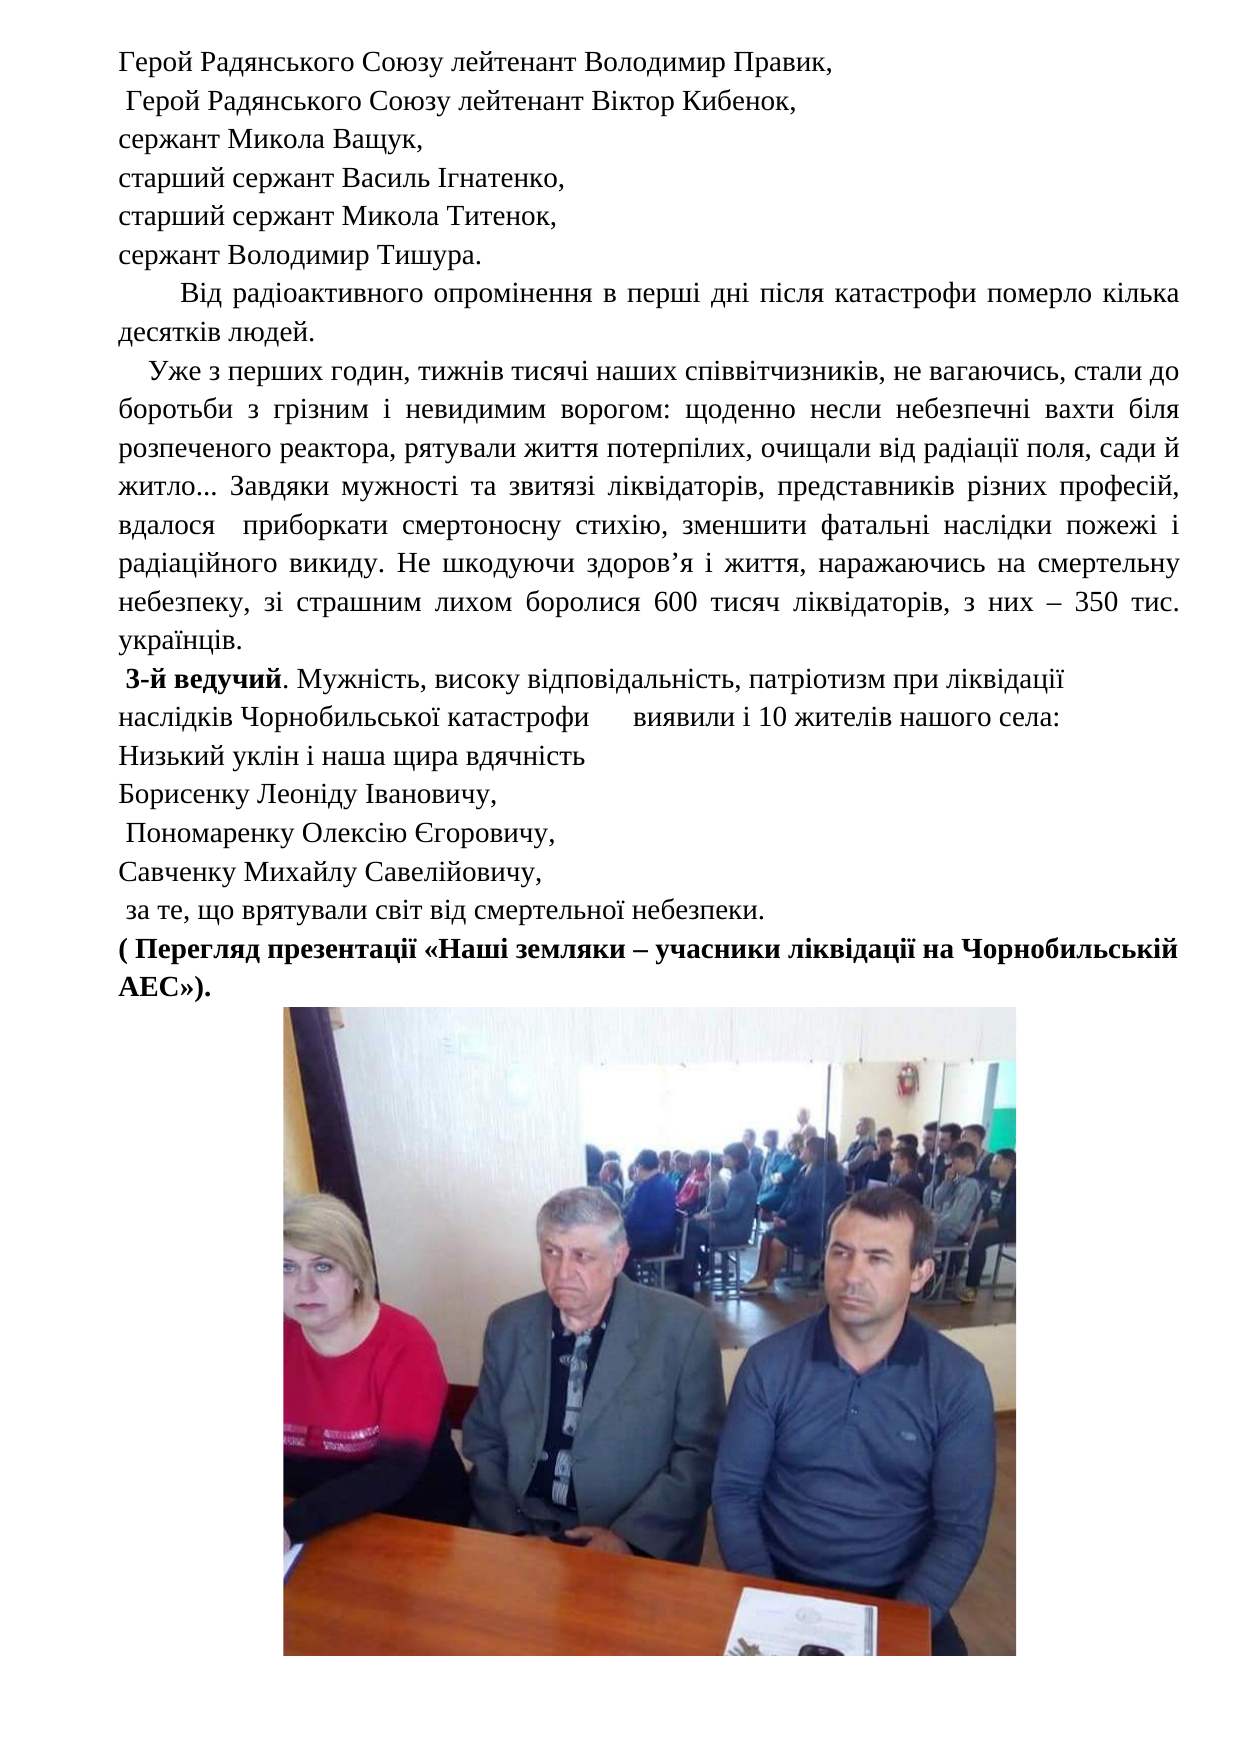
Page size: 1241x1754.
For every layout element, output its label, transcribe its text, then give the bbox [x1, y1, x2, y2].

text старший сержант Василь Ігнатенко, [118, 160, 1181, 193]
text Борисенку Леоніду Івановичу, [118, 777, 1181, 810]
text Савченку Михайлу Савелійовичу, [118, 854, 1181, 887]
text Герой Радянського Союзу лейтенант Володимир Правик, [118, 44, 1181, 78]
text сержант Микола Ващук, [118, 121, 1181, 155]
text Герой Радянського Союзу лейтенант Віктор Кибенок, [118, 83, 1181, 116]
text старший сержант Микола Титенок, [118, 198, 1181, 232]
text Уже з перших годин, тижнів тисячі наших співвітчизників, не вагаючись, стали до боротьби з грізним і невидимим ворогом: щоденно несли небезпечні вахти біля розпеченого реактора, рятували життя потерпілих, очищали від радіації поля, сади й житло... Завдяки мужності та звитязі ліквідаторів, представників різних професій, вдалося приборкати смертоносну стихію, зменшити фатальні наслідки пожежі і радіаційного викиду. Не шкодуючи здоров’я і життя, наражаючись на смертельну небезпеку, зі страшним лихом боролися 600 тисяч ліквідаторів, з них – 350 тис. українців. [118, 353, 1181, 656]
text Пономаренку Олексію Єгоровичу, [118, 815, 1181, 849]
picture [283, 1007, 1017, 1656]
text ( Перегляд презентації «Наші земляки – учасники ліквідації на Чорнобильській АЕС»). [118, 931, 1181, 1003]
text Від радіоактивного опромінення в перші дні після катастрофи померло кілька десятків людей. [118, 276, 1181, 348]
text Низький уклін і наша щира вдячність [118, 738, 1181, 772]
text сержант Володимир Тишура. [118, 237, 1181, 271]
text за те, що врятували світ від смертельної небезпеки. [118, 892, 1181, 926]
text 3-й ведучий. Мужність, високу відповідальність, патріотизм при ліквідації наслідків Чорнобильської катастрофи виявили і 10 жителів нашого села: [118, 661, 1181, 733]
